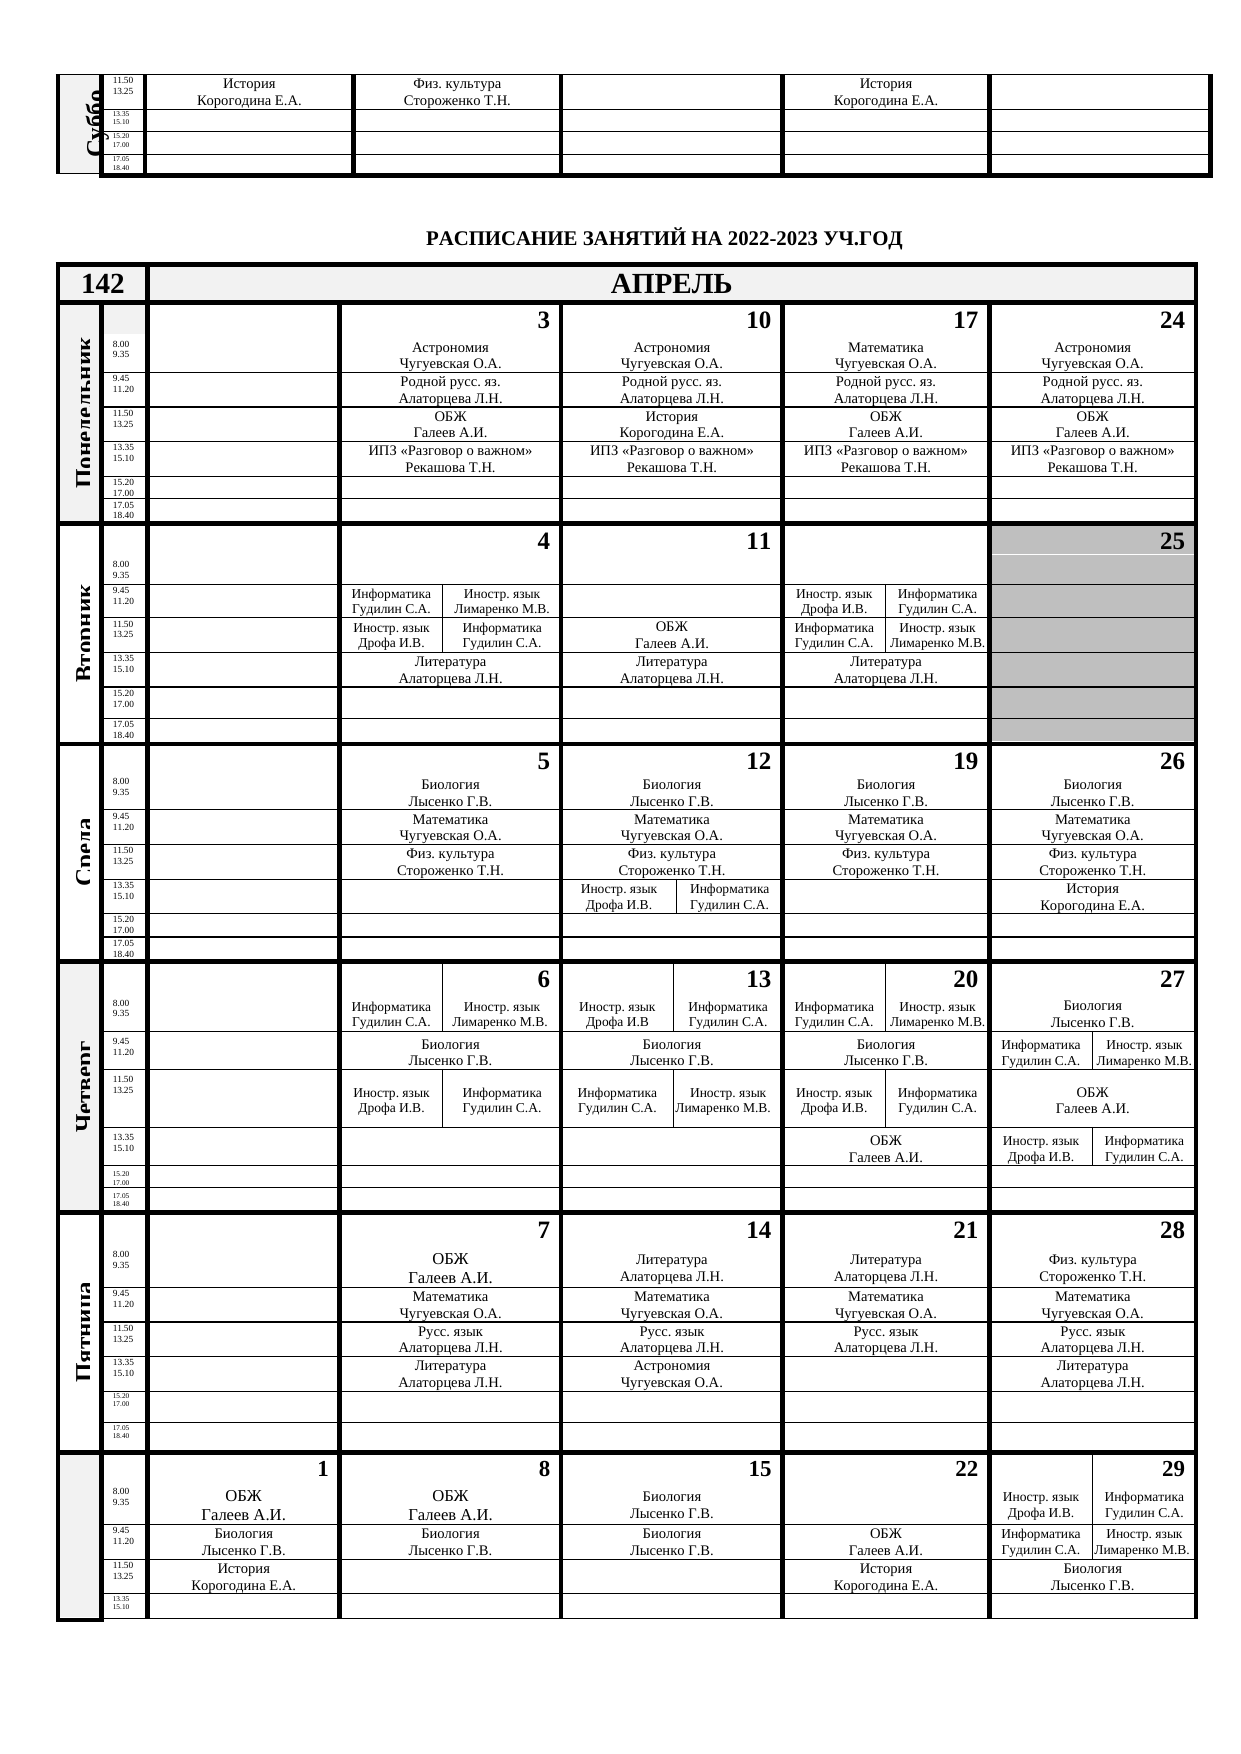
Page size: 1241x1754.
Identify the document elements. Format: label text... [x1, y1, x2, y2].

table_cell Информатика Гудилин С.А. [886, 585, 987, 617]
table_cell [785, 1188, 987, 1210]
table_cell 17.05 18.40 [104, 499, 145, 521]
table_cell Биология Лысенко Г.В. [342, 1032, 559, 1069]
table_cell Математика Чугуевская О.А. [992, 810, 1194, 844]
table_cell [342, 555, 559, 584]
table_cell 12 [563, 746, 780, 775]
table_cell [150, 688, 337, 718]
table_cell Биология Лысенко Г.В. [992, 775, 1194, 809]
table_cell Информатика Гудилин С.А. [992, 1032, 1092, 1069]
table_cell Иностр. язык Дрофа И.В. [563, 880, 676, 913]
table_cell 9.45 11.20 [104, 1288, 145, 1321]
table_cell 24 [992, 305, 1194, 334]
table_cell Иностр. язык Лимаренко М.В. [443, 585, 559, 617]
table_cell [785, 499, 987, 521]
table_cell [563, 719, 780, 741]
table_cell Литература Алаторцева Л.Н. [785, 653, 987, 686]
table_cell Иностр. язык Лимаренко М.В. [443, 993, 559, 1031]
table_cell [992, 1594, 1194, 1617]
table_cell [785, 1166, 987, 1187]
table_cell [342, 1560, 559, 1593]
table_cell История Корогодина Е.А. [563, 408, 780, 441]
table_cell [150, 305, 337, 334]
table_cell [785, 688, 987, 718]
table_cell Математика Чугуевская О.А. [563, 810, 780, 844]
table_cell 13.35 15.10 [104, 653, 145, 686]
table_cell [992, 1455, 1092, 1481]
table_cell [150, 1244, 337, 1287]
table_cell [992, 618, 1194, 652]
table_cell [563, 1166, 780, 1187]
table_cell Астрономия Чугуевская О.А. [992, 334, 1194, 372]
table_cell 8.00 9.35 [104, 993, 145, 1031]
table_cell Литература Алаторцева Л.Н. [563, 1244, 780, 1287]
table_cell [992, 938, 1194, 959]
table_cell [150, 810, 337, 844]
table_cell 15 [563, 1455, 780, 1481]
table_cell Иностр. язык Дрофа И.В. [992, 1128, 1092, 1165]
table_cell [147, 110, 351, 131]
table_cell 25 [992, 526, 1194, 554]
table_cell Иностр. язык Лимаренко М.В. [1093, 1525, 1194, 1558]
table_cell 3 [342, 305, 559, 334]
table_cell 15.20 17.00 [104, 1392, 145, 1422]
table_cell [785, 132, 987, 154]
table_cell 8.00 9.35 [104, 1481, 145, 1524]
table_cell [150, 964, 337, 992]
table_cell [785, 1423, 987, 1450]
table_cell [104, 1455, 145, 1481]
table_cell 8 [342, 1455, 559, 1481]
table_cell [150, 1032, 337, 1069]
table_cell 8.00 9.35 [104, 334, 145, 372]
text РАСПИСАНИЕ ЗАНЯТИЙ НА 2022-2023 УЧ.ГОД [177, 226, 1152, 250]
table_cell 8.00 9.35 [104, 1244, 145, 1287]
table_cell [150, 880, 337, 913]
table_cell Математика Чугуевская О.А. [563, 1288, 780, 1321]
table_cell Физ. культура Стороженко Т.Н. [992, 1244, 1194, 1287]
table_cell Понедельник [60, 305, 99, 521]
table_cell 8.00 9.35 [104, 775, 145, 809]
table_cell История Корогодина Е.А. [785, 1560, 987, 1593]
table_cell [992, 132, 1208, 154]
table_cell [147, 155, 351, 173]
table_cell [563, 1594, 780, 1617]
table_cell [150, 845, 337, 878]
table_cell 17.05 18.40 [104, 155, 143, 173]
table_cell [150, 1288, 337, 1321]
table_cell [992, 914, 1194, 936]
table_cell 5 [342, 746, 559, 775]
table_cell [992, 75, 1208, 108]
table_cell Астрономия Чугуевская О.А. [563, 1357, 780, 1391]
table_cell Русс. язык Алаторцева Л.Н. [992, 1323, 1194, 1356]
table_cell 11.50 13.25 [104, 1560, 145, 1593]
table_cell [563, 914, 780, 936]
table_cell [785, 555, 987, 584]
table_cell [992, 1188, 1194, 1210]
table_cell [150, 499, 337, 521]
table_cell 15.20 17.00 [104, 688, 145, 718]
table_header 142 [60, 267, 145, 300]
table_cell Математика Чугуевская О.А. [992, 1288, 1194, 1321]
table_cell Информатика Гудилин С.А. [785, 993, 885, 1031]
table_cell [150, 1166, 337, 1187]
table_cell 9.45 11.20 [104, 810, 145, 844]
table_cell 11.50 13.25 [104, 618, 145, 652]
table_cell [563, 1128, 780, 1165]
table_cell 17.05 18.40 [104, 938, 145, 959]
table_cell 11.50 13.25 [104, 75, 143, 108]
table_cell Математика Чугуевская О.А. [785, 810, 987, 844]
table_cell Биология Лысенко Г.В. [992, 993, 1194, 1031]
table_cell Биология Лысенко Г.В. [563, 1525, 780, 1558]
table_cell [150, 914, 337, 936]
table_cell [785, 964, 885, 992]
table_cell 14 [563, 1215, 780, 1244]
table_cell 27 [992, 964, 1194, 992]
table_cell ОБЖ Галеев А.И. [150, 1481, 337, 1524]
table_cell [150, 1594, 337, 1617]
table_cell [785, 914, 987, 936]
table_cell [563, 555, 780, 584]
table_cell 17.05 18.40 [104, 1188, 145, 1210]
table_cell [150, 746, 337, 775]
table_cell [150, 993, 337, 1031]
table_cell [342, 477, 559, 498]
table_cell Информатика Гудилин С.А. [443, 618, 559, 652]
table_cell [563, 499, 780, 521]
table_cell [150, 719, 337, 741]
table_cell 9.45 11.20 [104, 1525, 145, 1558]
table_cell [563, 75, 780, 108]
table_cell [342, 938, 559, 959]
table_cell 6 [443, 964, 559, 992]
table_cell Биология Лысенко Г.В. [342, 775, 559, 809]
table_cell Информатика Гудилин С.А. [677, 880, 780, 913]
table_cell 13.35 15.10 [104, 1594, 145, 1617]
table_cell [992, 688, 1194, 718]
table_cell 8.00 9.35 [104, 555, 145, 584]
table_cell [785, 880, 987, 913]
table_cell ОБЖ Галеев А.И. [785, 1525, 987, 1558]
table_cell Иностр. язык Дрофа И.В. [785, 585, 885, 617]
table_cell 13.35 15.10 [104, 1128, 145, 1165]
table_cell 28 [992, 1215, 1194, 1244]
table_cell Иностр. язык Дрофа И.В. [785, 1070, 885, 1127]
table_cell [104, 1215, 145, 1244]
table_cell 26 [992, 746, 1194, 775]
table_cell [992, 1166, 1194, 1187]
table_cell Иностр. язык Лимаренко М.В. [886, 993, 987, 1031]
table_cell История Корогодина Е.А. [147, 75, 351, 108]
table_cell [150, 618, 337, 652]
table_cell 15.20 17.00 [104, 914, 145, 936]
table_cell 13.35 15.10 [104, 110, 143, 131]
table_cell 17.05 18.40 [104, 1423, 145, 1450]
table_cell [563, 1560, 780, 1593]
table_cell Иностр. язык Дрофа И.В. [342, 1070, 442, 1127]
table_cell Биология Лысенко Г.В. [785, 1032, 987, 1069]
table_cell История Корогодина Е.А. [785, 75, 987, 108]
table_cell ОБЖ Галеев А.И. [342, 408, 559, 441]
table_cell 19 [785, 746, 987, 775]
table_cell ОБЖ Галеев А.И. [342, 1244, 559, 1287]
table_cell [992, 653, 1194, 686]
table_cell Информатика Гудилин С.А. [342, 585, 442, 617]
table_cell [342, 1128, 559, 1165]
table_cell [150, 585, 337, 617]
table_cell Родной русс. яз. Алаторцева Л.Н. [785, 373, 987, 406]
table_cell Литература Алаторцева Л.Н. [342, 653, 559, 686]
table_cell [563, 1392, 780, 1422]
table_cell [785, 1594, 987, 1617]
table_cell 11.50 13.25 [104, 1070, 145, 1127]
table_cell [785, 526, 987, 554]
table_cell [563, 1423, 780, 1450]
table_cell [342, 1594, 559, 1617]
table_cell [785, 155, 987, 173]
table_header АПРЕЛЬ [150, 267, 1194, 300]
table_cell [150, 408, 337, 441]
table_cell 7 [342, 1215, 559, 1244]
table_cell [563, 155, 780, 173]
table_cell 10 [563, 305, 780, 334]
table_cell Физ. культура Стороженко Т.Н. [342, 845, 559, 878]
table_cell Литература Алаторцева Л.Н. [992, 1357, 1194, 1391]
table_cell Иностр. язык Дрофа И.В. [342, 618, 442, 652]
table_cell Информатика Гудилин С.А. [1093, 1481, 1194, 1524]
table_cell Информатика Гудилин С.А. [674, 993, 780, 1031]
table_cell Русс. язык Алаторцева Л.Н. [342, 1323, 559, 1356]
table_cell ОБЖ Галеев А.И. [785, 1128, 987, 1165]
table_cell 11.50 13.25 [104, 1323, 145, 1356]
table_cell Русс. язык Алаторцева Л.Н. [563, 1323, 780, 1356]
table_cell 9.45 11.20 [104, 373, 145, 406]
table_cell ОБЖ Галеев А.И. [342, 1481, 559, 1524]
table_cell 11.50 13.25 [104, 408, 145, 441]
table_cell Информатика Гудилин С.А. [992, 1525, 1092, 1558]
table_cell [150, 334, 337, 372]
table_cell [992, 477, 1194, 498]
table_cell Литература Алаторцева Л.Н. [563, 653, 780, 686]
table_cell [992, 1423, 1194, 1450]
table_cell Биология Лысенко Г.В. [785, 775, 987, 809]
table_cell 15.20 17.00 [104, 477, 145, 498]
table_cell [992, 1392, 1194, 1422]
table_cell [992, 585, 1194, 617]
table_cell Иностр. язык Дрофа И.В [563, 993, 673, 1031]
table_cell Среда [60, 746, 99, 959]
table_cell [104, 305, 145, 334]
table_cell Физ. культура Стороженко Т.Н. [785, 845, 987, 878]
table_cell [150, 477, 337, 498]
table_cell [563, 688, 780, 718]
table_cell 20 [886, 964, 987, 992]
table_cell Русс. язык Алаторцева Л.Н. [785, 1323, 987, 1356]
table_cell ОБЖ Галеев А.И. [992, 408, 1194, 441]
table_cell [342, 1423, 559, 1450]
table_cell ИПЗ «Разговор о важном» Рекашова Т.Н. [992, 442, 1194, 476]
table_cell [150, 1070, 337, 1127]
table_cell [104, 964, 145, 992]
table_cell [342, 688, 559, 718]
table_cell [150, 442, 337, 476]
table_cell [992, 499, 1194, 521]
table_cell [563, 938, 780, 959]
table_cell Математика Чугуевская О.А. [342, 810, 559, 844]
table_cell [342, 1166, 559, 1187]
table_cell Родной русс. яз. Алаторцева Л.Н. [992, 373, 1194, 406]
table_cell [342, 964, 442, 992]
table_cell 13 [674, 964, 780, 992]
table_cell [992, 110, 1208, 131]
table_cell 17.05 18.40 [104, 719, 145, 741]
table_cell [785, 1481, 987, 1524]
table_cell 22 [785, 1455, 987, 1481]
table_cell Математика Чугуевская О.А. [342, 1288, 559, 1321]
table_cell [563, 585, 780, 617]
table_cell [356, 132, 559, 154]
table_cell [150, 1357, 337, 1391]
table_cell Литература Алаторцева Л.Н. [342, 1357, 559, 1391]
table_cell [785, 1357, 987, 1391]
table_cell Биология Лысенко Г.В. [563, 1481, 780, 1524]
table_cell [150, 526, 337, 554]
table_cell Астрономия Чугуевская О.А. [342, 334, 559, 372]
table_cell История Корогодина Е.А. [150, 1560, 337, 1593]
table_cell [992, 155, 1208, 173]
table_cell Иностр. язык Лимаренко М.В. [886, 618, 987, 652]
table_cell [356, 155, 559, 173]
table_cell Биология Лысенко Г.В. [342, 1525, 559, 1558]
table_cell 4 [342, 526, 559, 554]
table_cell [992, 719, 1194, 741]
table_cell ИПЗ «Разговор о важном» Рекашова Т.Н. [785, 442, 987, 476]
table_cell ИПЗ «Разговор о важном» Рекашова Т.Н. [342, 442, 559, 476]
table_cell [150, 1215, 337, 1244]
table_cell Математика Чугуевская О.А. [785, 334, 987, 372]
table_cell Информатика Гудилин С.А. [443, 1070, 559, 1127]
table_cell [563, 132, 780, 154]
table_cell [563, 1188, 780, 1210]
table_cell Биология Лысенко Г.В. [150, 1525, 337, 1558]
table_cell [785, 719, 987, 741]
table_cell [150, 1423, 337, 1450]
table_cell 9.45 11.20 [104, 1032, 145, 1069]
table_cell История Корогодина Е.А. [992, 880, 1194, 913]
table_cell ИПЗ «Разговор о важном» Рекашова Т.Н. [563, 442, 780, 476]
table_cell Физ. культура Стороженко Т.Н. [992, 845, 1194, 878]
table_cell 21 [785, 1215, 987, 1244]
table_cell [356, 110, 559, 131]
table_cell Информатика Гудилин С.А. [342, 993, 442, 1031]
table_cell ОБЖ Галеев А.И. [785, 408, 987, 441]
table_cell 15.20 17.00 [104, 1166, 145, 1187]
table_cell 13.35 15.10 [104, 1357, 145, 1391]
table_cell 9.45 11.20 [104, 585, 145, 617]
table_cell [785, 938, 987, 959]
table_cell Информатика Гудилин С.А. [563, 1070, 673, 1127]
table_cell Четверг [60, 964, 99, 1210]
table_cell Биология Лысенко Г.В. [992, 1560, 1194, 1593]
table_cell 17 [785, 305, 987, 334]
table_cell Физ. культура Стороженко Т.Н. [356, 75, 559, 108]
table_cell [342, 499, 559, 521]
table_cell Вторник [60, 526, 99, 741]
table_cell [563, 477, 780, 498]
table_cell [785, 110, 987, 131]
table_cell Иностр. язык Лимаренко М.В. [674, 1070, 780, 1127]
table_cell [563, 964, 673, 992]
table_cell [785, 1392, 987, 1422]
table_cell Биология Лысенко Г.В. [563, 1032, 780, 1069]
table_cell [342, 914, 559, 936]
table_cell Биология Лысенко Г.В. [563, 775, 780, 809]
table_cell ОБЖ Галеев А.И. [992, 1070, 1194, 1127]
table_cell 13.35 15.10 [104, 880, 145, 913]
table_cell [342, 719, 559, 741]
table_cell Родной русс. яз. Алаторцева Л.Н. [342, 373, 559, 406]
table_cell Астрономия Чугуевская О.А. [563, 334, 780, 372]
table_cell [992, 555, 1194, 584]
table_cell Литература Алаторцева Л.Н. [785, 1244, 987, 1287]
table_cell [147, 132, 351, 154]
table_cell 29 [1093, 1455, 1194, 1481]
table_cell [150, 1128, 337, 1165]
table_cell 15.20 17.00 [104, 132, 143, 154]
table_cell Математика Чугуевская О.А. [785, 1288, 987, 1321]
table_cell 11 [563, 526, 780, 554]
table_cell [150, 1188, 337, 1210]
table_cell [342, 1392, 559, 1422]
table_cell Иностр. язык Лимаренко М.В. [1093, 1032, 1194, 1069]
table_cell Родной русс. яз. Алаторцева Л.Н. [563, 373, 780, 406]
table_cell [150, 775, 337, 809]
table_cell Суббота [60, 1455, 99, 1617]
table_cell [150, 373, 337, 406]
table_cell Пятница [60, 1215, 99, 1450]
table_cell 13.35 15.10 [104, 442, 145, 476]
table_cell [785, 477, 987, 498]
table_cell 1 [150, 1455, 337, 1481]
table_cell Информатика Гудилин С.А. [886, 1070, 987, 1127]
table_cell [150, 1323, 337, 1356]
table_cell [150, 938, 337, 959]
table_cell ОБЖ Галеев А.И. [563, 618, 780, 652]
table_cell [150, 653, 337, 686]
table_cell [342, 880, 559, 913]
table_cell [104, 526, 145, 554]
table_cell Информатика Гудилин С.А. [1093, 1128, 1194, 1165]
table_cell 11.50 13.25 [104, 845, 145, 878]
table_cell [563, 110, 780, 131]
table_cell [342, 1188, 559, 1210]
table_cell [104, 746, 145, 775]
table_cell Иностр. язык Дрофа И.В. [992, 1481, 1092, 1524]
table_cell [150, 1392, 337, 1422]
table_cell [150, 555, 337, 584]
table_cell Физ. культура Стороженко Т.Н. [563, 845, 780, 878]
table_cell Информатика Гудилин С.А. [785, 618, 885, 652]
